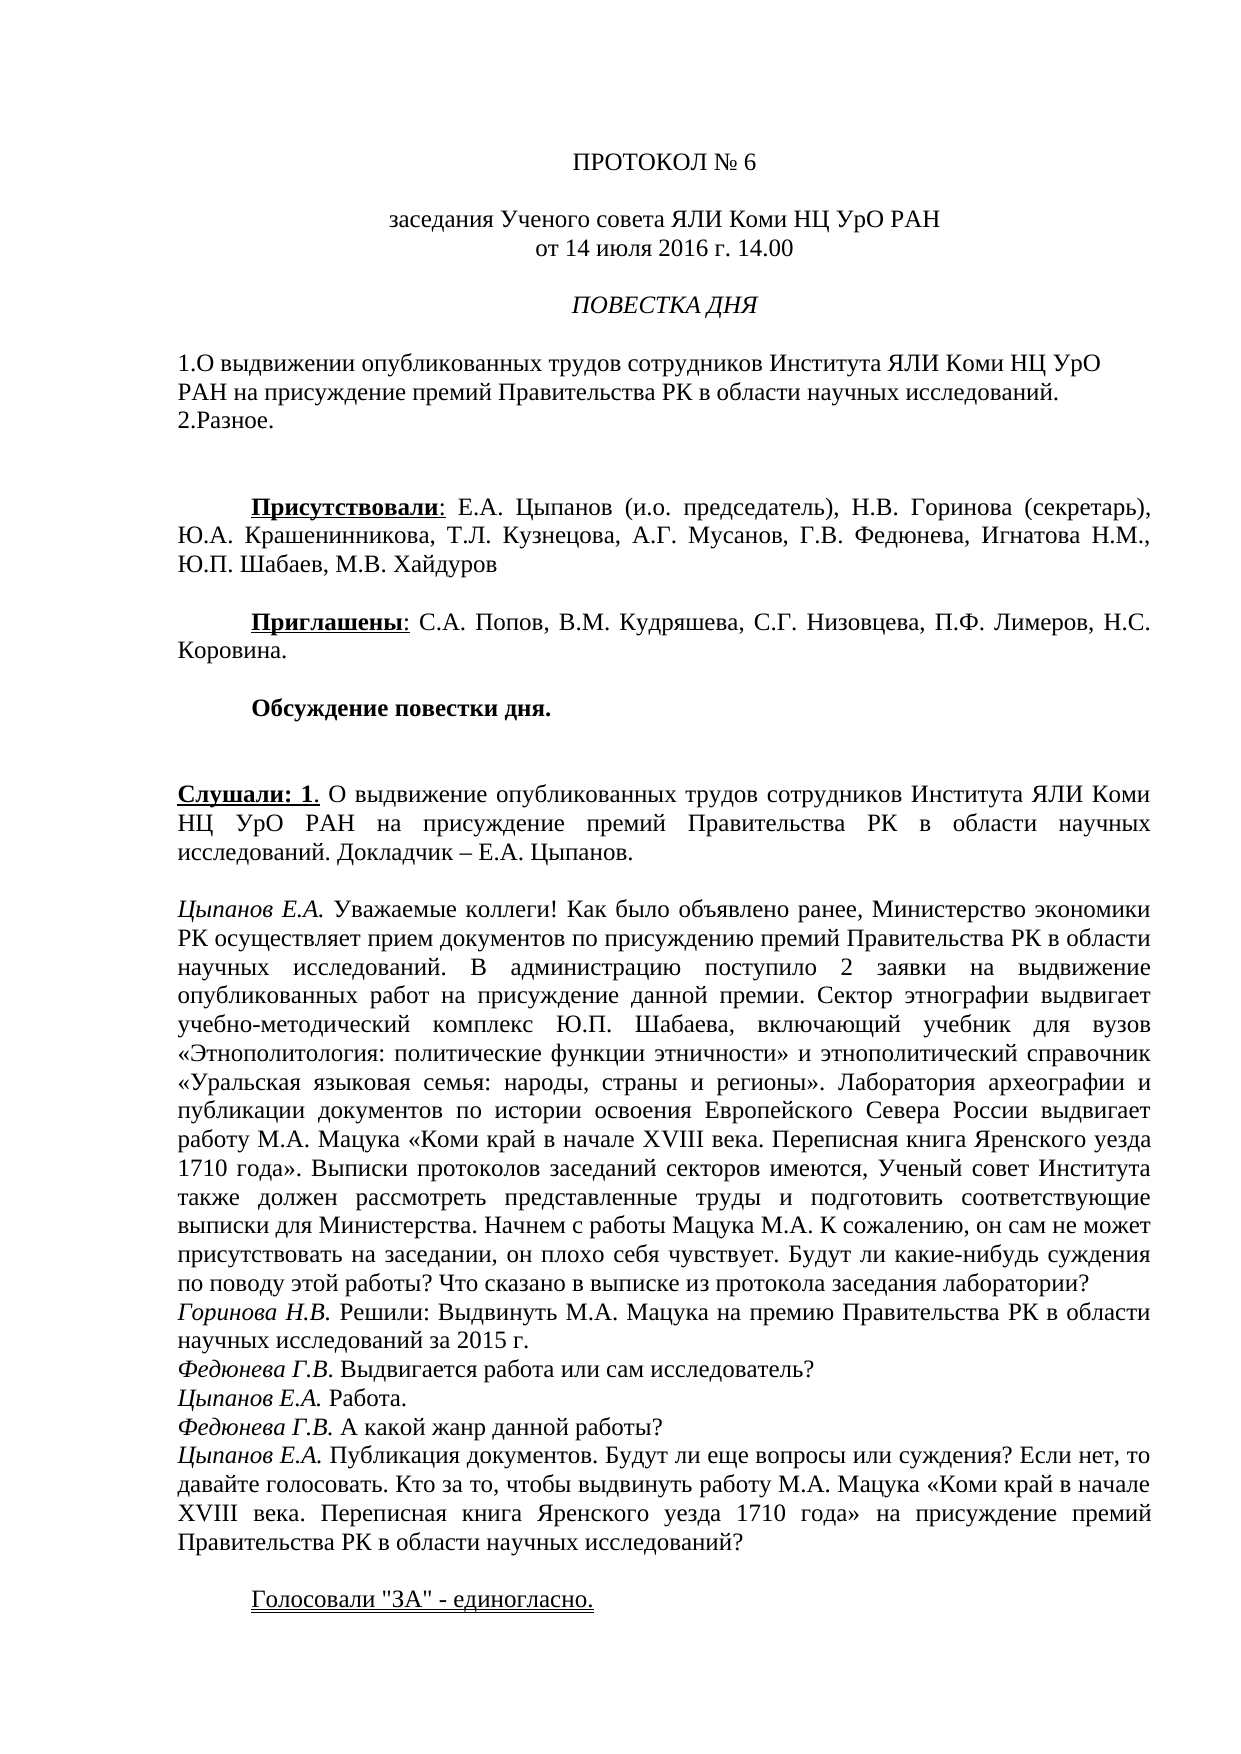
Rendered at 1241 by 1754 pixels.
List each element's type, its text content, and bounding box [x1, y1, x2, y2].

text Приглашены: С.А. Попов, В.М. Кудряшева, С.Г. Низовцева, П.Ф. Лимеров, Н.С. Коровина. [177, 607, 1152, 664]
text Федюнева Г.В. Выдвигается работа или сам исследователь? [177, 1354, 1152, 1383]
text Цыпанов Е.А. Работа. [177, 1383, 1152, 1412]
text Цыпанов Е.А. Уважаемые коллеги! Как было объявлено ранее, Министерство экономики РК осуществляет прием документов по присуждению премий Правительства РК в области научных исследований. В администрацию поступило 2 заявки на выдвижение опубликованных работ на присуждение данной премии. Сектор этнографии выдвигает учебно-методический комплекс Ю.П. Шабаева, включающий учебник для вузов «Этнополитология: политические функции этничности» и этнополитический справочник «Уральская языковая семья: народы, страны и регионы». Лаборатория археографии и публикации документов по истории освоения Европейского Севера России выдвигает работу М.А. Мацука «Коми край в начале ХVIII века. Переписная книга Яренского уезда 1710 года». Выписки протоколов заседаний секторов имеются, Ученый совет Института также должен рассмотреть представленные труды и подготовить соответствующие выписки для Министерства. Начнем с работы Мацука М.А. К сожалению, он сам не может присутствовать на заседании, он плохо себя чувствует. Будут ли какие-нибудь суждения по поводу этой работы? Что сказано в выписке из протокола заседания лаборатории? [177, 894, 1152, 1297]
text ПОВЕСТКА ДНЯ [177, 291, 1152, 319]
text Голосовали "ЗА" - единогласно. [177, 1584, 1152, 1613]
text Цыпанов Е.А. Публикация документов. Будут ли еще вопросы или суждения? Если нет, то давайте голосовать. Кто за то, чтобы выдвинуть работу М.А. Мацука «Коми край в начале ХVIII века. Переписная книга Яренского уезда 1710 года» на присуждение премий Правительства РК в области научных исследований? [177, 1441, 1152, 1556]
text Присутствовали: Е.А. Цыпанов (и.о. председатель), Н.В. Горинова (секретарь), Ю.А. Крашенинникова, Т.Л. Кузнецова, А.Г. Мусанов, Г.В. Федюнева, Игнатова Н.М., Ю.П. Шабаев, М.В. Хайдуров [177, 492, 1152, 578]
title заседания Ученого совета ЯЛИ Коми НЦ УрО РАН [177, 204, 1152, 233]
text Обсуждение повестки дня. [177, 693, 1152, 722]
text Слушали: 1. О выдвижение опубликованных трудов сотрудников Института ЯЛИ Коми НЦ УрО РАН на присуждение премий Правительства РК в области научных исследований. Докладчик – Е.А. Цыпанов. [177, 779, 1152, 866]
text 2.Разное. [177, 406, 1152, 434]
text 1.О выдвижении опубликованных трудов сотрудников Института ЯЛИ Коми НЦ УрО РАН на присуждение премий Правительства РК в области научных исследований. [177, 348, 1152, 406]
title ПРОТОКОЛ № 6 [177, 147, 1152, 176]
text Федюнева Г.В. А какой жанр данной работы? [177, 1412, 1152, 1441]
text Горинова Н.В. Решили: Выдвинуть М.А. Мацука на премию Правительства РК в области научных исследований за 2015 г. [177, 1297, 1152, 1354]
text от 14 июля . 14.00 [177, 233, 1152, 262]
